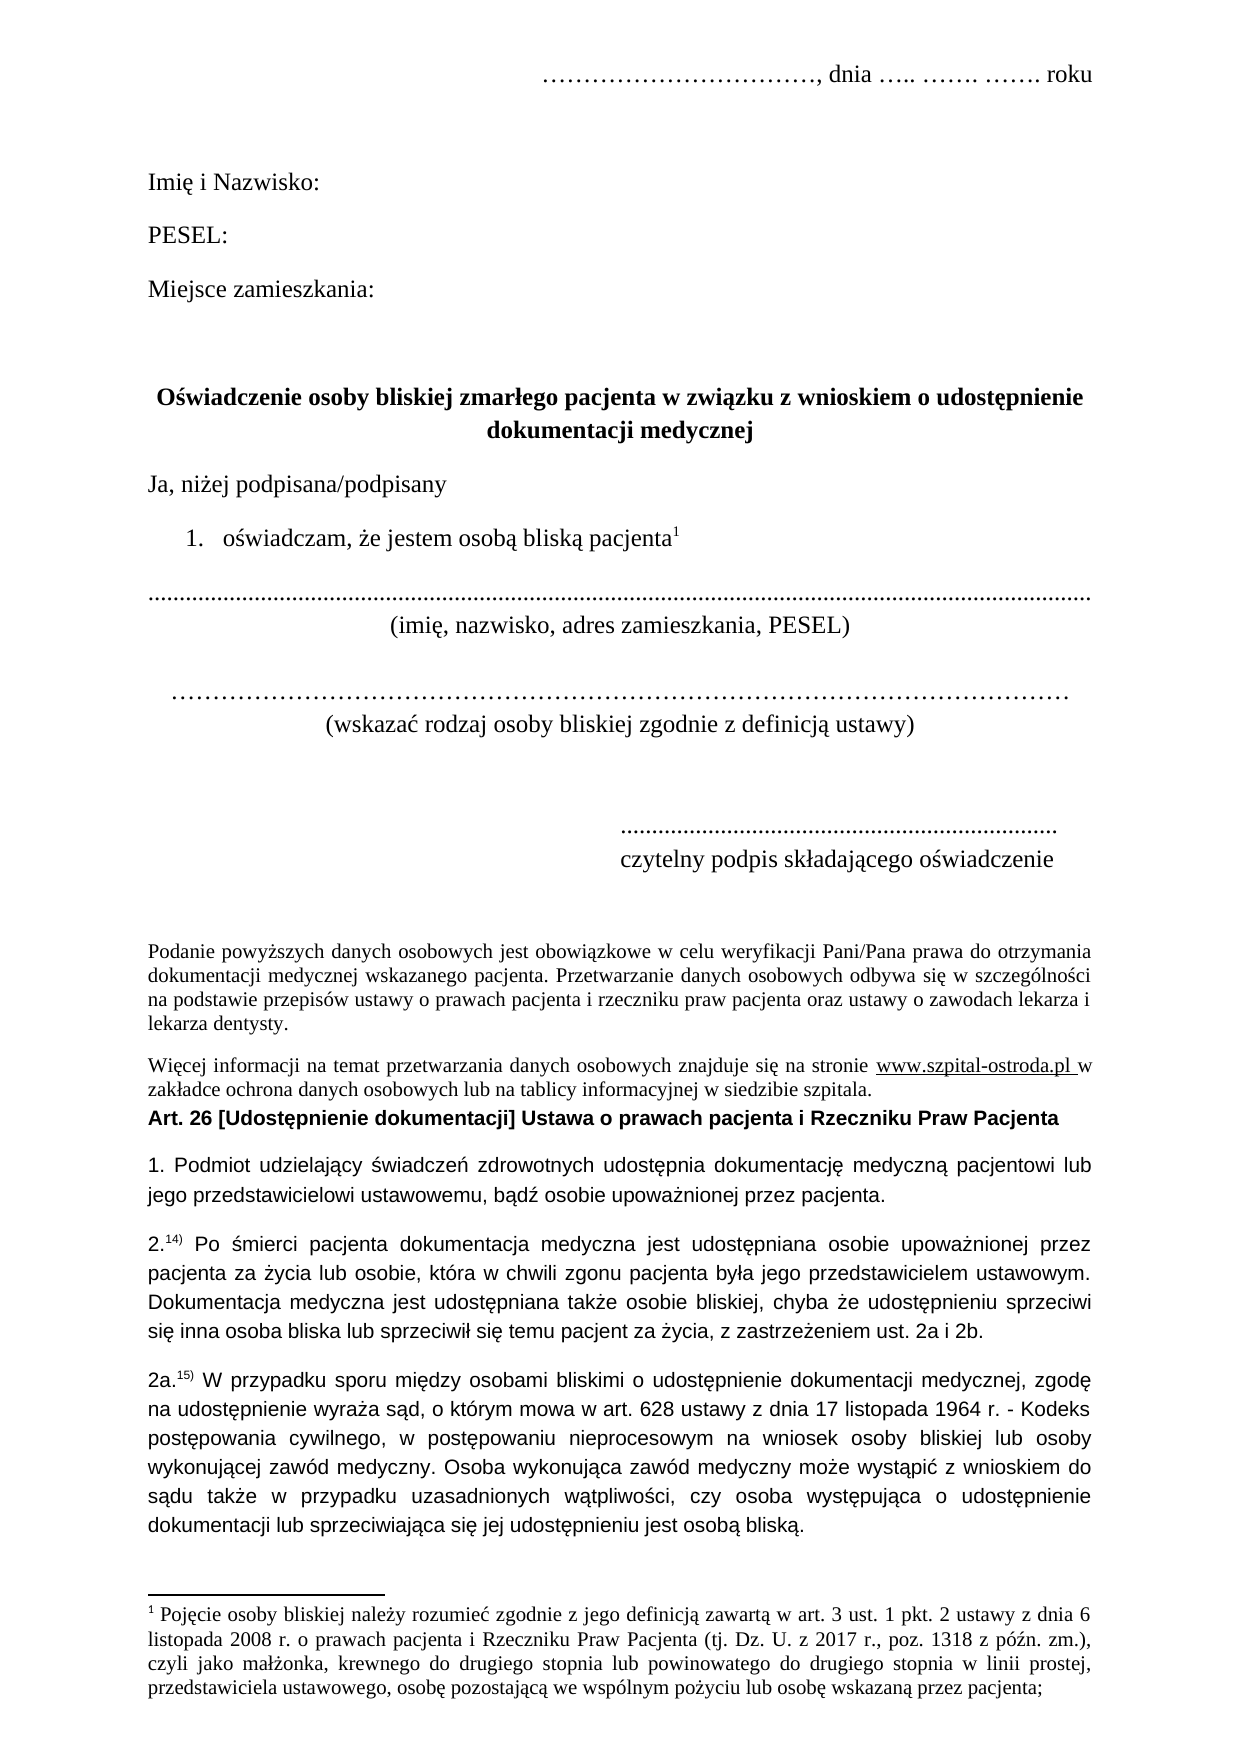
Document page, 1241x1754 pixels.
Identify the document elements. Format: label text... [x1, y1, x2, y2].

list oświadczam, że jestem osobą bliską pacjenta [185, 523, 1092, 552]
text (imię, nazwisko, adres zamieszkania, PESEL) [148, 610, 1092, 638]
text ...................................................................... czytelny podpis składającego oświadczenie [620, 811, 1092, 872]
text PESEL: [148, 221, 1092, 249]
text 2a.15) W przypadku sporu między osobami bliskimi o udostępnienie dokumentacji medycznej, zgodę na udostępnienie wyraża sąd, o którym mowa w art. 628 ustawy z dnia 17 listopada 1964 r. - Kodeks postępowania cywilnego, w postępowaniu nieprocesowym na wniosek osoby bliskiej lub osoby wykonującej zawód medyczny. Osoba wykonująca zawód medyczny może wystąpić z wnioskiem do sądu także w przypadku uzasadnionych wątpliwości, czy osoba występująca o udostępnienie dokumentacji lub sprzeciwiająca się jej udostępnieniu jest osobą bliską. [148, 1364, 1092, 1538]
text 1. Podmiot udzielający świadczeń zdrowotnych udostępnia dokumentację medyczną pacjentowi lub jego przedstawicielowi ustawowemu, bądź osobie upoważnionej przez pacjenta. [148, 1149, 1092, 1208]
text ....................................................................................................................................................... [148, 577, 1092, 606]
text 2.14) Po śmierci pacjenta dokumentacja medyczna jest udostępniana osobie upoważnionej przez pacjenta za życia lub osobie, która w chwili zgonu pacjenta była jego przedstawicielem ustawowym. Dokumentacja medyczna jest udostępniana także osobie bliskiej, chyba że udostępnieniu sprzeciwi się inna osoba bliska lub sprzeciwił się temu pacjent za życia, z zastrzeżeniem ust. 2a i 2b. [148, 1228, 1092, 1344]
text Imię i Nazwisko: [148, 167, 1092, 196]
text Miejsce zamieszkania: [148, 274, 1092, 303]
text ……………………………, dnia ….. ……. ……. roku [148, 59, 1092, 88]
text Oświadczenie osoby bliskiej zmarłego pacjenta w związku z wnioskiem o udostępnienie dokumentacji medycznej [148, 382, 1092, 444]
text Ja, niżej podpisana/podpisany [148, 469, 1092, 498]
text (wskazać rodzaj osoby bliskiej zgodnie z definicją ustawy) [148, 709, 1092, 738]
text ……………………………………………………………………………………………… [148, 676, 1092, 704]
text Więcej informacji na temat przetwarzania danych osobowych znajduje się na stronie www.szpital-ostroda.pl w zakładce ochrona danych osobowych lub na tablicy informacyjnej w siedzibie szpitala. [148, 1053, 1092, 1101]
text Art. 26 [Udostępnienie dokumentacji] Ustawa o prawach pacjenta i Rzeczniku Praw Pacjenta [148, 1106, 1092, 1130]
text Podanie powyższych danych osobowych jest obowiązkowe w celu weryfikacji Pani/Pana prawa do otrzymania dokumentacji medycznej wskazanego pacjenta. Przetwarzanie danych osobowych odbywa się w szczególności na podstawie przepisów ustawy o prawach pacjenta i rzeczniku praw pacjenta oraz ustawy o zawodach lekarza i lekarza dentysty. [148, 939, 1092, 1035]
